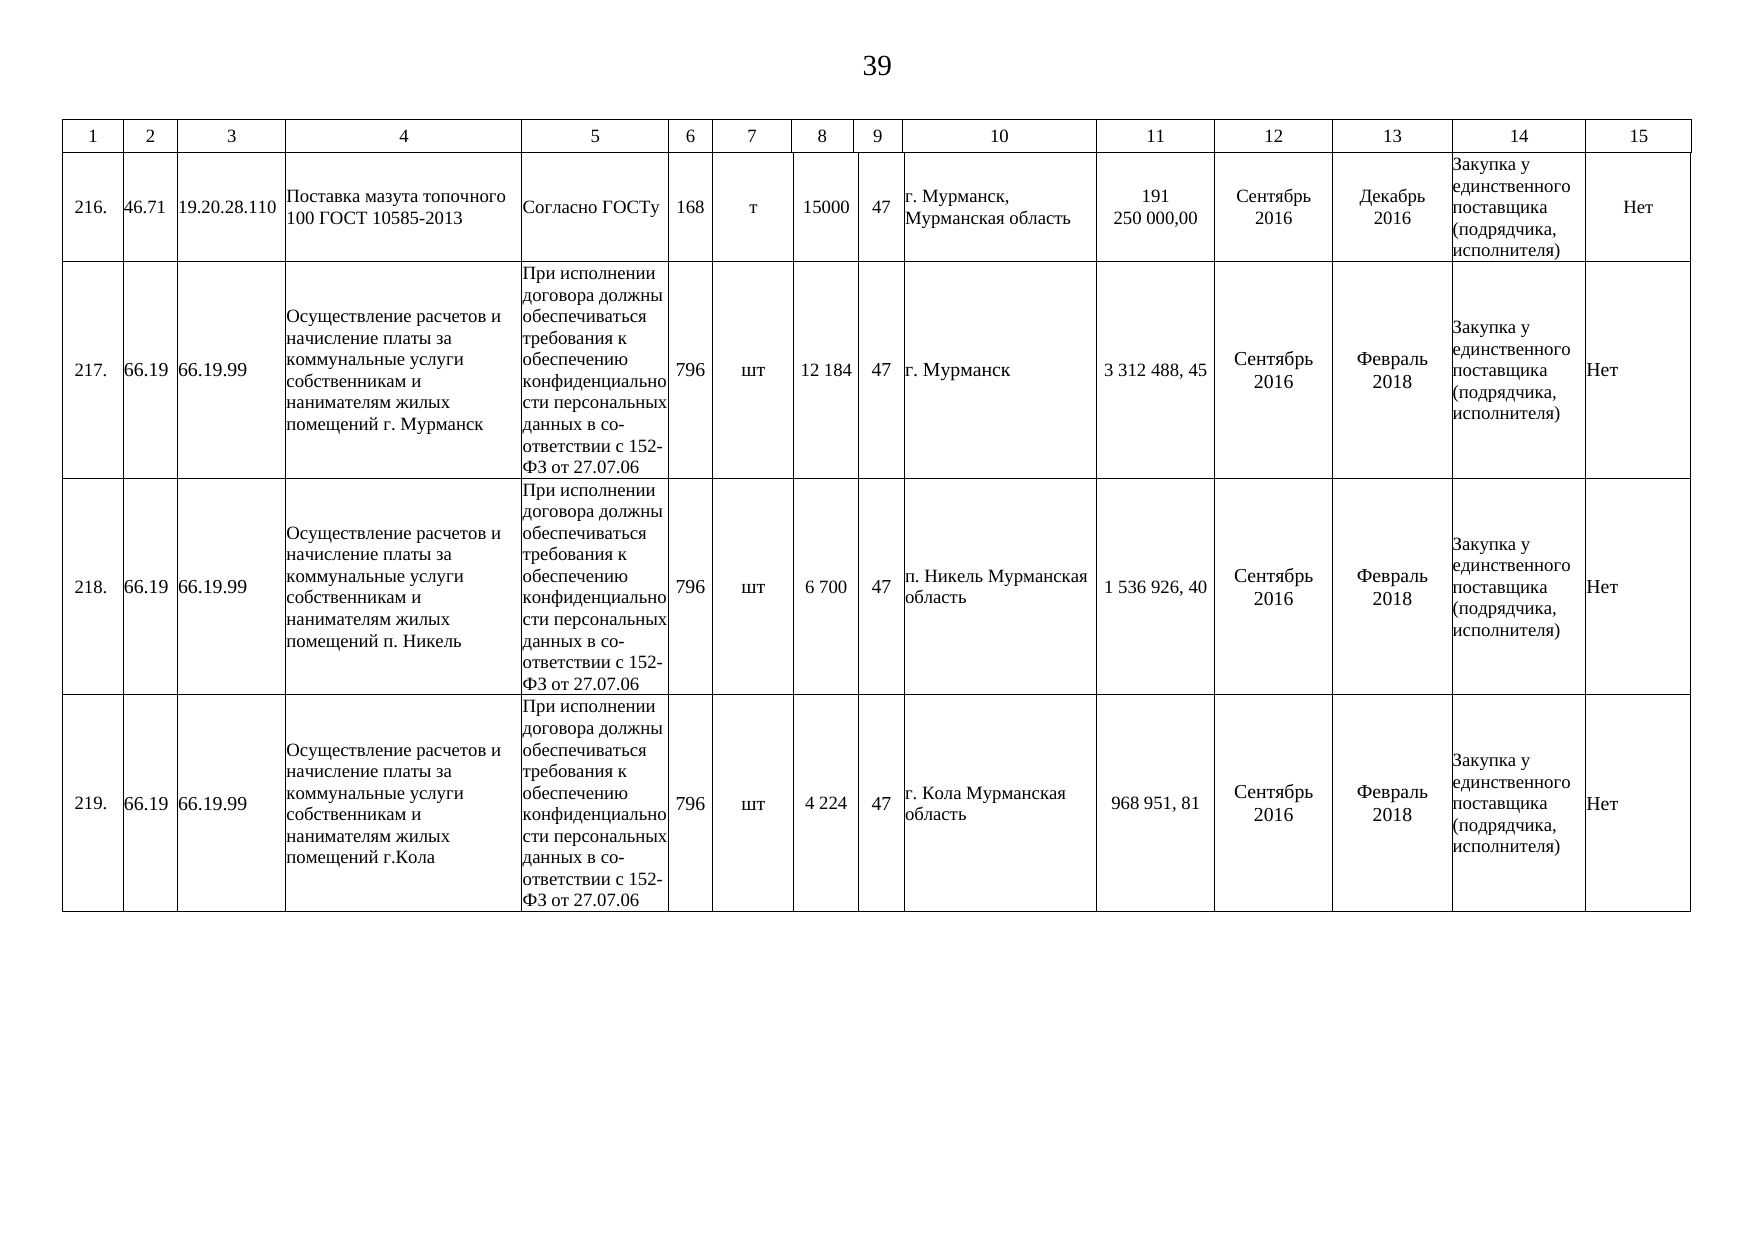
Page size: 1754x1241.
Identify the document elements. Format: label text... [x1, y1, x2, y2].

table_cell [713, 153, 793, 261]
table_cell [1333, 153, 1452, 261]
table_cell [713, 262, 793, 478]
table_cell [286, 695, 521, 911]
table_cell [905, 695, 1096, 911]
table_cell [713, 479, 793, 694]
table_header 7 [713, 120, 791, 152]
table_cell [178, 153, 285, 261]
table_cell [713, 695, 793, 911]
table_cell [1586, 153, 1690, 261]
table_header 9 [854, 120, 902, 152]
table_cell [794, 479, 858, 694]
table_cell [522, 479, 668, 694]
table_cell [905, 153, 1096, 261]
table_header 12 [1215, 120, 1332, 152]
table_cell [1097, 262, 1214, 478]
table_header 13 [1333, 120, 1452, 152]
table_header 8 [792, 120, 853, 152]
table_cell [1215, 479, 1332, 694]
table_header 1 [63, 120, 123, 152]
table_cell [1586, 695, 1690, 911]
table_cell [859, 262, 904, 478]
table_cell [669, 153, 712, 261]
table_header 10 [903, 120, 1096, 152]
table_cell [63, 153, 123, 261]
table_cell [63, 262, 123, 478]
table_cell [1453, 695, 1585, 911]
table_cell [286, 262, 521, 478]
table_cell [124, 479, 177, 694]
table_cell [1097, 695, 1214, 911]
table_header 5 [522, 120, 668, 152]
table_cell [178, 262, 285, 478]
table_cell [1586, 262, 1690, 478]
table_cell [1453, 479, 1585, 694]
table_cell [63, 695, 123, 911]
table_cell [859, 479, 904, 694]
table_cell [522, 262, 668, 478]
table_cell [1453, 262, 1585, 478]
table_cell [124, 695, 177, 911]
table_header 14 [1453, 120, 1585, 152]
table_header 6 [669, 120, 712, 152]
table_header 3 [178, 120, 285, 152]
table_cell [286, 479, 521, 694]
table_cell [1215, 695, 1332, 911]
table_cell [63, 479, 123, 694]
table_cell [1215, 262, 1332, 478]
table_header 2 [124, 120, 177, 152]
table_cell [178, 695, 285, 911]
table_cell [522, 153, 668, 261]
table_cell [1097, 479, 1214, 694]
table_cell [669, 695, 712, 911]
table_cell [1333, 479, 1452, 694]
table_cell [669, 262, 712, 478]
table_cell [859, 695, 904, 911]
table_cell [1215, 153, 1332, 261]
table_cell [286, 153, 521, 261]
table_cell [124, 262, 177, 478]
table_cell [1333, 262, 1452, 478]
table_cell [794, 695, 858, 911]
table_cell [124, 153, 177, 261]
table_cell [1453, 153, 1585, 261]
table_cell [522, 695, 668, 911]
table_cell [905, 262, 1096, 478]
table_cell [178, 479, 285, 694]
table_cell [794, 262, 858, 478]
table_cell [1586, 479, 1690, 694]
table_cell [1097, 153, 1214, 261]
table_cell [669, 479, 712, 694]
table_header 11 [1097, 120, 1214, 152]
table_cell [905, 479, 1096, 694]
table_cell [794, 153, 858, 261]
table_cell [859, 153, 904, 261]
table_header 4 [286, 120, 521, 152]
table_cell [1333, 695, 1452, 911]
table_header 15 [1586, 120, 1691, 152]
